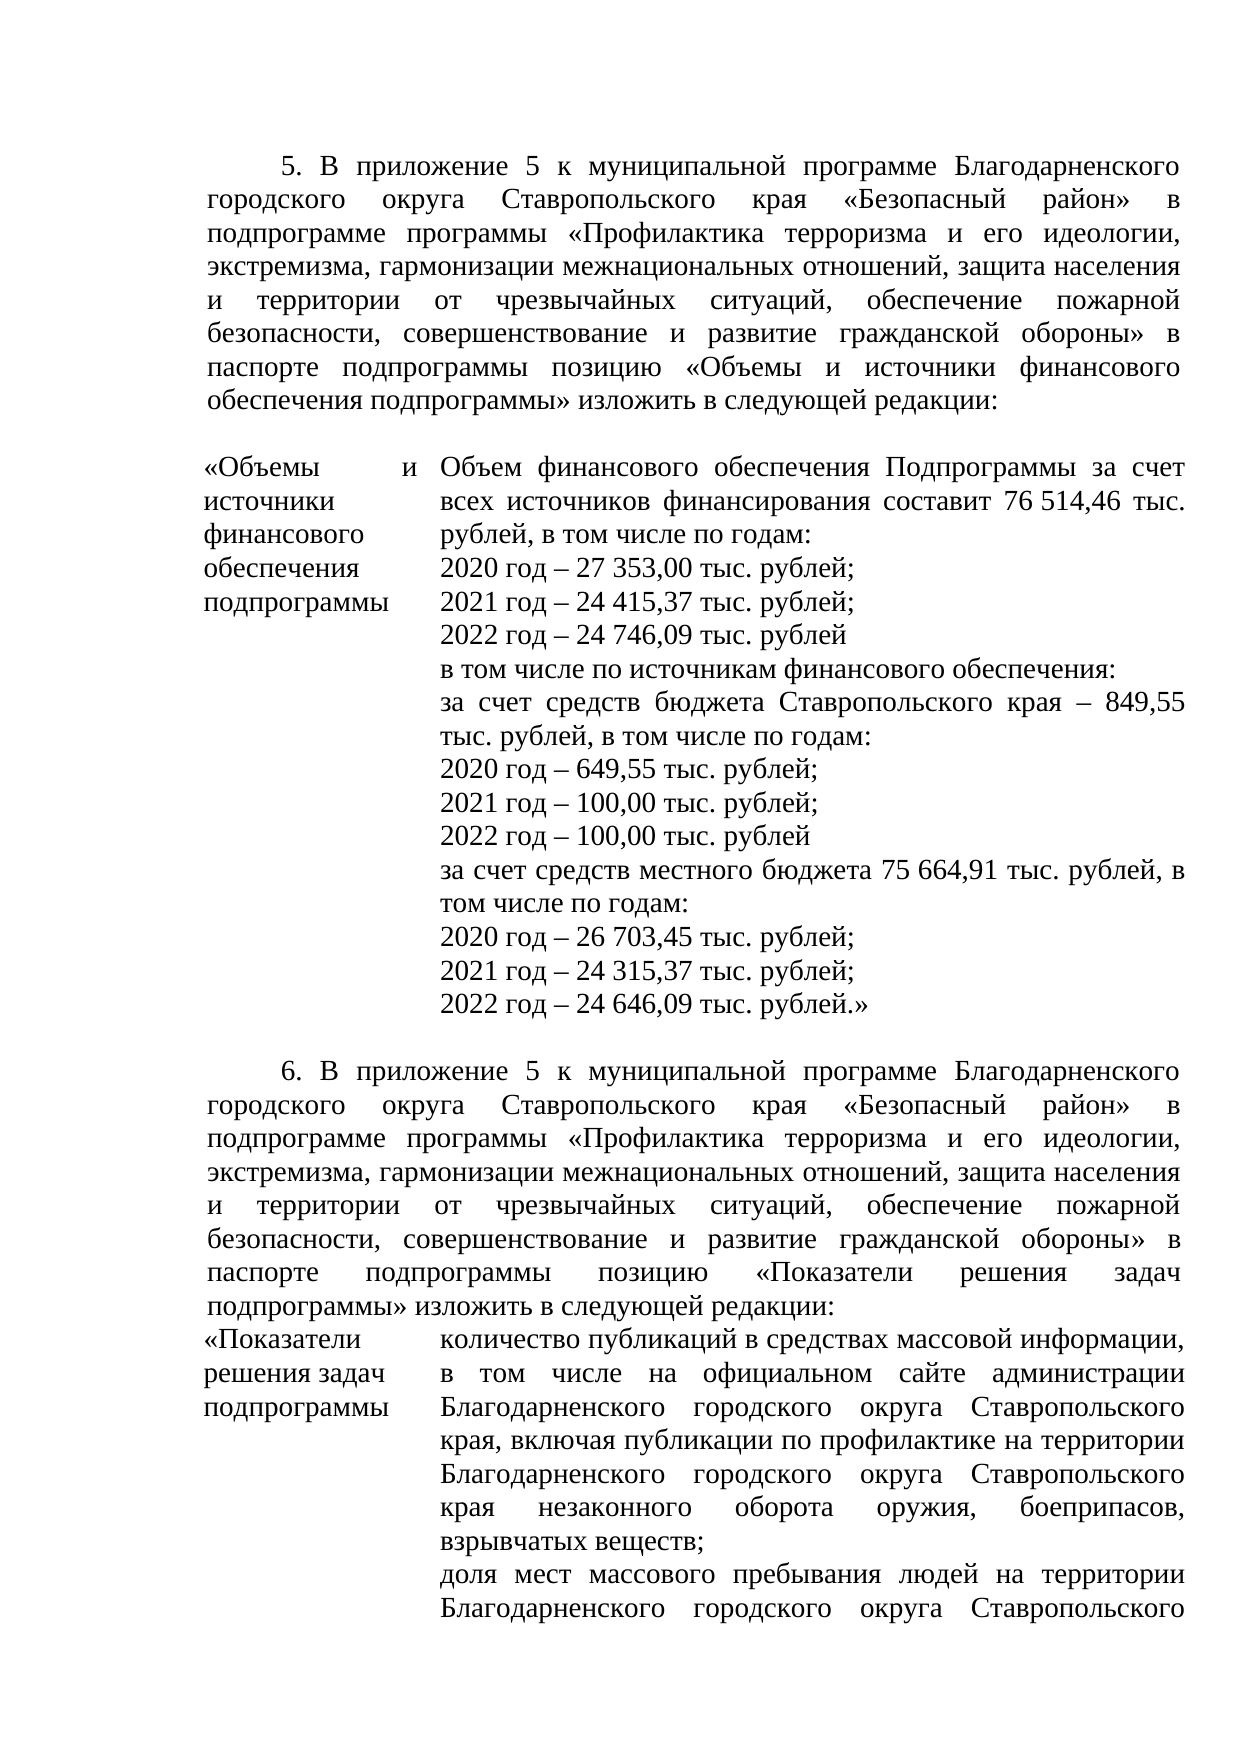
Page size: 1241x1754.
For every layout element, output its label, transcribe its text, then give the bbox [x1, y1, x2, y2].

text 5. В приложение 5 к муниципальной программе Благодарненского городского округа Ставропольского края «Безопасный район» в подпрограмме программы «Профилактика терроризма и его идеологии, экстремизма, гармонизации межнациональных отношений, защита населения и территории от чрезвычайных ситуаций, обеспечение пожарной безопасности, совершенствование и развитие гражданской обороны» в паспорте подпрограммы позицию «Объемы и источники финансового обеспечения подпрограммы» изложить в следующей редакции: [207, 148, 1181, 416]
table_header «Объемы и источники финансового обеспечения подпрограммы [192, 450, 428, 1020]
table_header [429, 1322, 1197, 1623]
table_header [192, 1322, 428, 1623]
table_header Объем финансового обеспечения Подпрограммы за счет всех источников финансирования составит 76 514,46 тыс. рублей, в том числе по годам: 2020 год – 27 353,00 тыс. рублей; 2021 год – 24 415,37 тыс. рублей; 2022 год – 24 746,09 тыс. рублей в том числе по источникам финансового обеспечения: за счет средств бюджета Ставропольского края – 849,55 тыс. рублей, в том числе по годам: 2020 год – 649,55 тыс. рублей; 2021 год – 100,00 тыс. рублей; 2022 год – 100,00 тыс. рублей за счет средств местного бюджета 75 664,91 тыс. рублей, в том числе по годам: 2020 год – 26 703,45 тыс. рублей; 2021 год – 24 315,37 тыс. рублей; 2022 год – 24 646,09 тыс. рублей.» [429, 450, 1197, 1020]
text 6. В приложение 5 к муниципальной программе Благодарненского городского округа Ставропольского края «Безопасный район» в подпрограмме программы «Профилактика терроризма и его идеологии, экстремизма, гармонизации межнациональных отношений, защита населения и территории от чрезвычайных ситуаций, обеспечение пожарной безопасности, совершенствование и развитие гражданской обороны» в паспорте подпрограммы позицию «Показатели решения задач подпрограммы» изложить в следующей редакции: [207, 1053, 1181, 1322]
